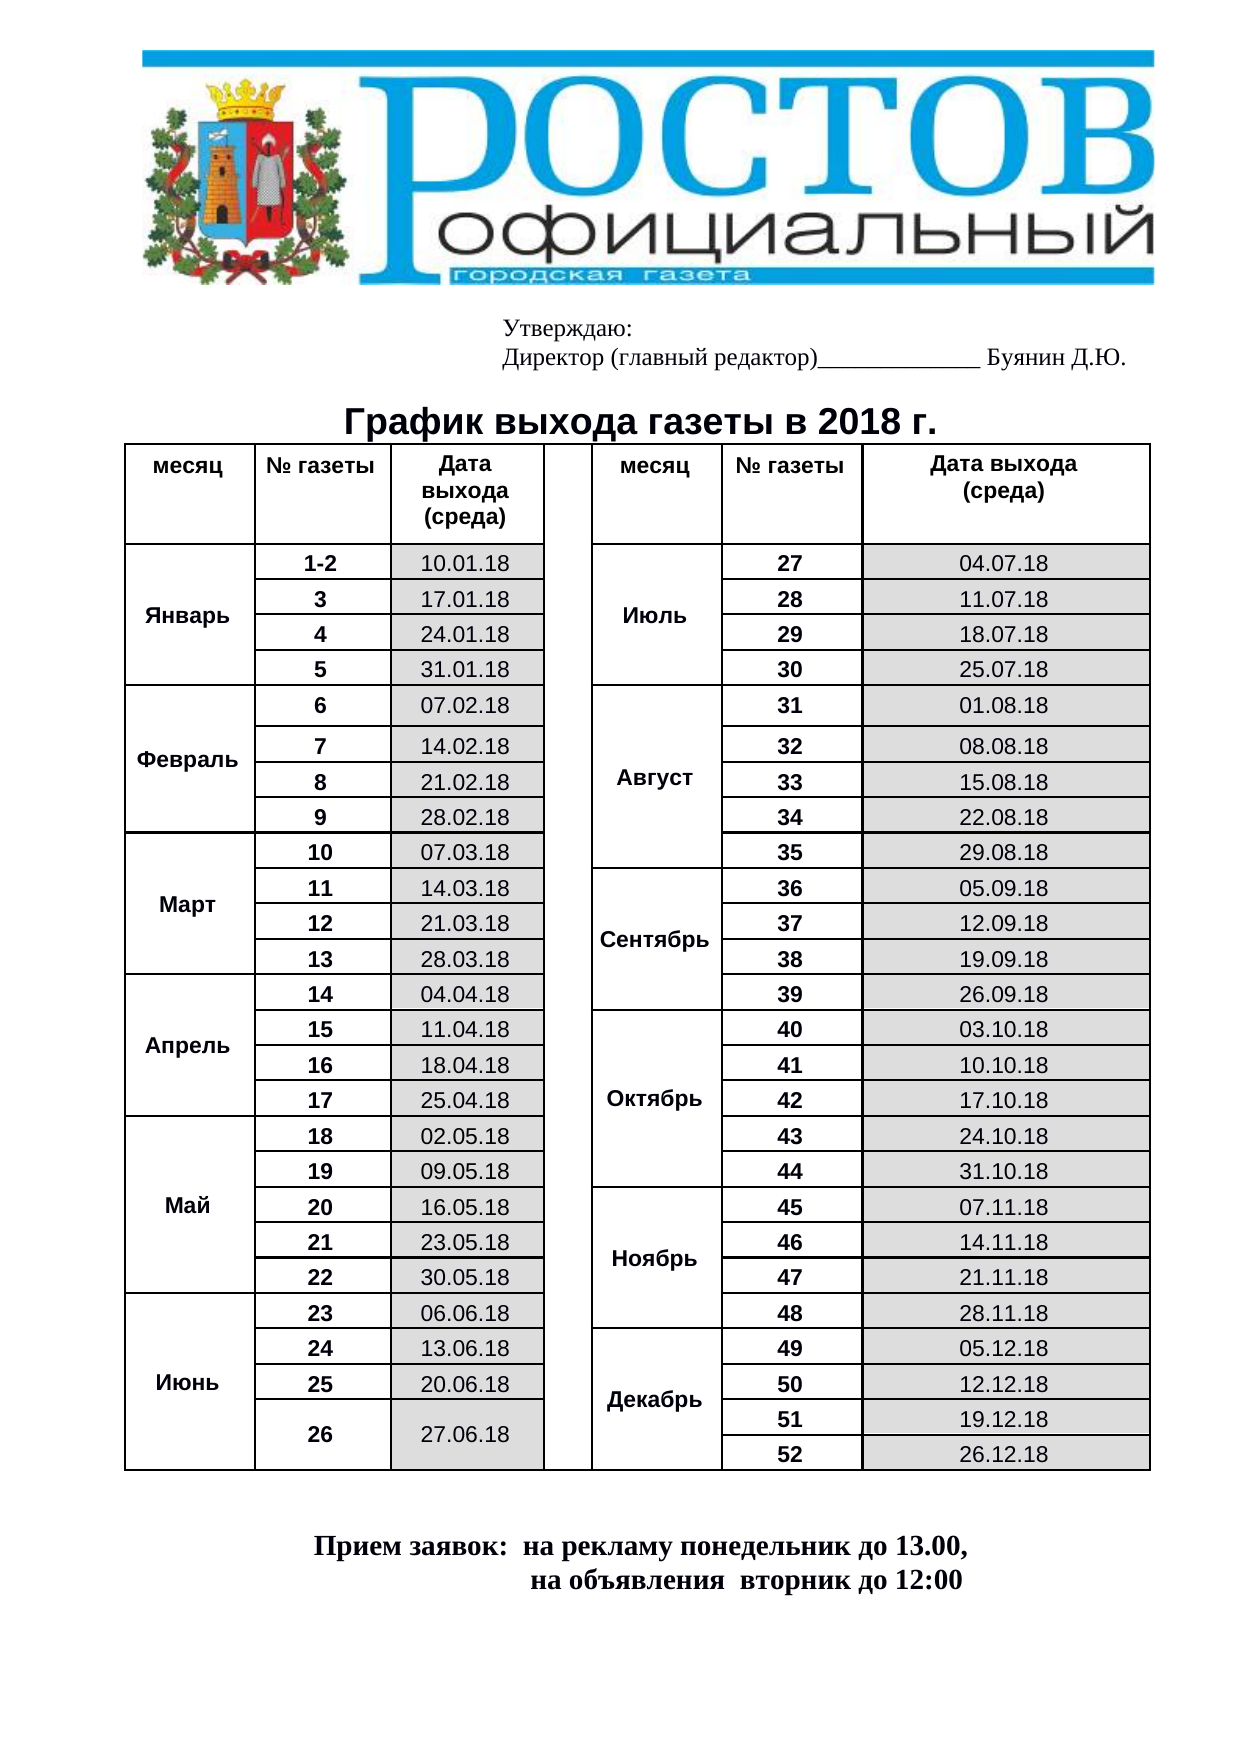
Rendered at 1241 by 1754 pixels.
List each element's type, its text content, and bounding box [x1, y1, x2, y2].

table_cell 31.10.18 [864, 1152, 1149, 1186]
table_cell 8 [256, 763, 390, 796]
table_cell 31 [723, 686, 861, 725]
table_cell Февраль [126, 686, 254, 831]
table_cell 19.12.18 [864, 1400, 1149, 1433]
table_cell 24.10.18 [864, 1117, 1149, 1150]
table_cell 31.01.18 [392, 651, 543, 684]
table_cell 36 [723, 869, 861, 902]
table_cell 11 [256, 869, 390, 902]
table_cell 33 [723, 763, 861, 796]
table_cell 07.11.18 [864, 1188, 1149, 1221]
table_cell Май [126, 1117, 254, 1292]
table_cell 27.06.18 [392, 1400, 543, 1469]
table_cell 39 [723, 975, 861, 1008]
table_cell 25 [256, 1365, 390, 1398]
table_cell 01.08.18 [864, 686, 1149, 725]
table_cell 42 [723, 1081, 861, 1115]
table_cell 23 [256, 1294, 390, 1327]
table_cell 11.04.18 [392, 1011, 543, 1044]
table_cell 28 [723, 580, 861, 613]
table_cell 20 [256, 1188, 390, 1221]
table_header месяц [593, 445, 721, 542]
table_cell 44 [723, 1152, 861, 1186]
table_cell 51 [723, 1400, 861, 1433]
table_cell 05.09.18 [864, 869, 1149, 902]
table_cell 16 [256, 1046, 390, 1079]
table_cell 1-2 [256, 545, 390, 578]
table_cell 28.03.18 [392, 940, 543, 973]
table_header Дата выхода (среда) [392, 445, 543, 542]
table_cell 6 [256, 686, 390, 725]
table_cell 21.11.18 [864, 1259, 1149, 1292]
table_cell 26 [256, 1400, 390, 1469]
text Утверждаю: [502, 313, 1134, 342]
table_cell 26.12.18 [864, 1436, 1149, 1469]
table_cell 19.09.18 [864, 940, 1149, 973]
table_cell 11.07.18 [864, 580, 1149, 613]
table_cell 25.07.18 [864, 651, 1149, 684]
table_cell Март [126, 834, 254, 973]
table_cell 18 [256, 1117, 390, 1150]
table_cell 5 [256, 651, 390, 684]
table_cell 34 [723, 798, 861, 831]
text График выхода газеты в 2018 г. [148, 399, 1134, 442]
table_cell 02.05.18 [392, 1117, 543, 1150]
table_cell 48 [723, 1294, 861, 1327]
table_cell 38 [723, 940, 861, 973]
table_cell 40 [723, 1011, 861, 1044]
picture [142, 50, 1155, 285]
table_cell 05.12.18 [864, 1329, 1149, 1363]
table_cell Декабрь [593, 1329, 721, 1469]
table_cell 18.04.18 [392, 1046, 543, 1079]
table_cell 21.03.18 [392, 904, 543, 938]
table_cell 04.07.18 [864, 545, 1149, 578]
table_cell 35 [723, 834, 861, 867]
table_cell 49 [723, 1329, 861, 1363]
table_cell 9 [256, 798, 390, 831]
table_cell 17.10.18 [864, 1081, 1149, 1115]
table_cell 07.03.18 [392, 834, 543, 867]
table_cell 3 [256, 580, 390, 613]
table_cell 15 [256, 1011, 390, 1044]
table_cell 17 [256, 1081, 390, 1115]
table_cell 21 [256, 1223, 390, 1256]
text Директор (главный редактор)_____________ Буянин Д.Ю. [502, 342, 1134, 371]
table_cell 09.05.18 [392, 1152, 543, 1186]
subtitle на объявления вторник до 12:00 [148, 1562, 1134, 1596]
table_header Дата выхода (среда) [864, 445, 1149, 542]
table_cell 10.01.18 [392, 545, 543, 578]
table_cell 23.05.18 [392, 1223, 543, 1256]
table_cell 20.06.18 [392, 1365, 543, 1398]
table_cell 07.02.18 [392, 686, 543, 725]
table_cell 12.12.18 [864, 1365, 1149, 1398]
table_cell Июль [593, 545, 721, 684]
table_cell 13 [256, 940, 390, 973]
table_cell 12.09.18 [864, 904, 1149, 938]
table_header № газеты [723, 445, 861, 542]
table_cell 18.07.18 [864, 615, 1149, 649]
table_cell Август [593, 686, 721, 867]
table_cell Октябрь [593, 1011, 721, 1186]
table_cell Июнь [126, 1294, 254, 1469]
table_cell 32 [723, 727, 861, 761]
table_cell Апрель [126, 975, 254, 1115]
subtitle Прием заявок: на рекламу понедельник до 13.00, [148, 1528, 1134, 1562]
table_cell 43 [723, 1117, 861, 1150]
table_cell 45 [723, 1188, 861, 1221]
table_cell 28.11.18 [864, 1294, 1149, 1327]
table_cell Сентябрь [593, 869, 721, 1008]
table_header [545, 445, 591, 1469]
table_cell 04.04.18 [392, 975, 543, 1008]
table_cell Январь [126, 545, 254, 684]
table_cell 17.01.18 [392, 580, 543, 613]
table_cell 52 [723, 1436, 861, 1469]
table_cell 4 [256, 615, 390, 649]
table_cell 14.03.18 [392, 869, 543, 902]
table_cell 25.04.18 [392, 1081, 543, 1115]
table_header № газеты [256, 445, 390, 542]
table_cell 50 [723, 1365, 861, 1398]
table_cell 7 [256, 727, 390, 761]
table_header месяц [126, 445, 254, 542]
table_cell 30 [723, 651, 861, 684]
table_cell 10.10.18 [864, 1046, 1149, 1079]
table_cell 22 [256, 1259, 390, 1292]
table_cell 19 [256, 1152, 390, 1186]
table_cell 21.02.18 [392, 763, 543, 796]
table_cell 15.08.18 [864, 763, 1149, 796]
table_cell 14.11.18 [864, 1223, 1149, 1256]
table_cell Ноябрь [593, 1188, 721, 1327]
table_cell 12 [256, 904, 390, 938]
table_cell 14.02.18 [392, 727, 543, 761]
table_cell 30.05.18 [392, 1259, 543, 1292]
table_cell 14 [256, 975, 390, 1008]
table_cell 41 [723, 1046, 861, 1079]
table_cell 22.08.18 [864, 798, 1149, 831]
table_cell 46 [723, 1223, 861, 1256]
table_cell 27 [723, 545, 861, 578]
table_cell 24.01.18 [392, 615, 543, 649]
table_cell 29.08.18 [864, 834, 1149, 867]
table_cell 26.09.18 [864, 975, 1149, 1008]
table_cell 03.10.18 [864, 1011, 1149, 1044]
table_cell 10 [256, 834, 390, 867]
table_cell 47 [723, 1259, 861, 1292]
table_cell 29 [723, 615, 861, 649]
table_cell 28.02.18 [392, 798, 543, 831]
table_cell 08.08.18 [864, 727, 1149, 761]
table_cell 24 [256, 1329, 390, 1363]
table_cell 16.05.18 [392, 1188, 543, 1221]
table_cell 13.06.18 [392, 1329, 543, 1363]
table_cell 37 [723, 904, 861, 938]
table_cell 06.06.18 [392, 1294, 543, 1327]
